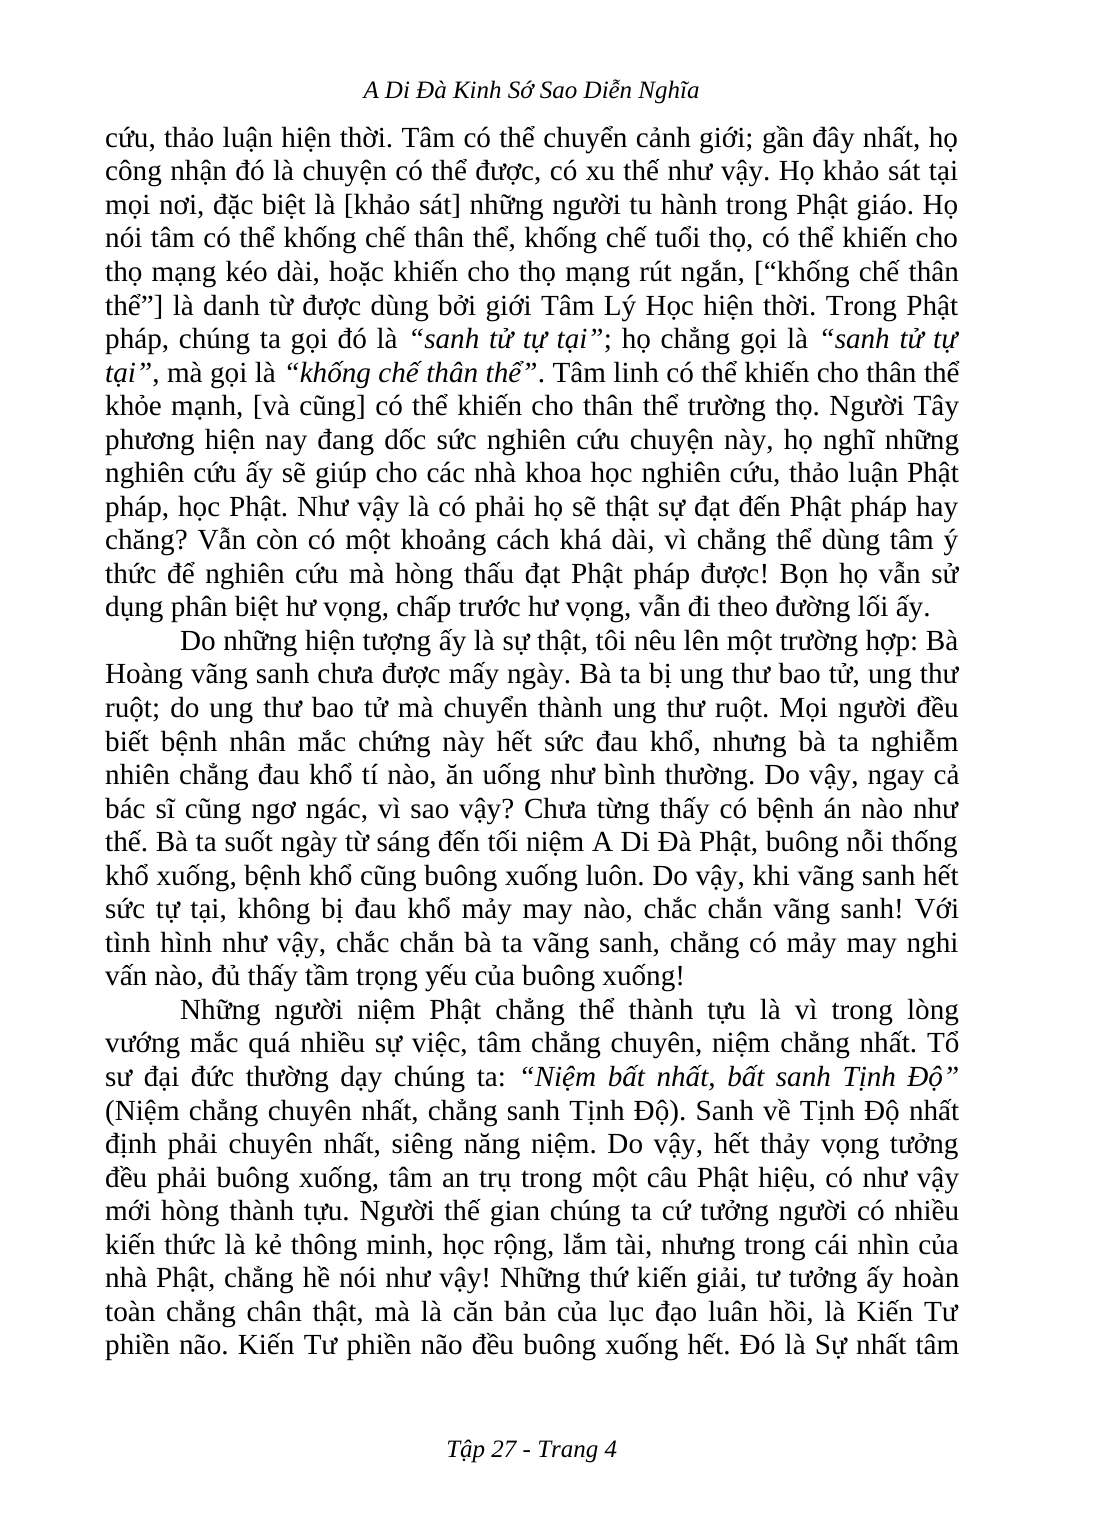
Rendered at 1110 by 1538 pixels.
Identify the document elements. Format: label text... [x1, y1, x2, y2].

text Do những hiện tượng ấy là sự thật, tôi nêu lên một trường hợp: Bà Hoàng vãng sanh chưa được mấy ngày. Bà ta bị ung thư bao tử, ung thư ruột; do ung thư bao tử mà chuyển thành ung thư ruột. Mọi người đều biết bệnh nhân mắc chứng này hết sức đau khổ, nhưng bà ta nghiễm nhiên chẳng đau khổ tí nào, ăn uống như bình thường. Do vậy, ngay cả bác sĩ cũng ngơ ngác, vì sao vậy? Chưa từng thấy có bệnh án nào như thế. Bà ta suốt ngày từ sáng đến tối niệm A Di Đà Phật, buông nỗi thống khổ xuống, bệnh khổ cũng buông xuống luôn. Do vậy, khi vãng sanh hết sức tự tại, không bị đau khổ mảy may nào, chắc chắn vãng sanh! Với tình hình như vậy, chắc chắn bà ta vãng sanh, chẳng có mảy may nghi vấn nào, đủ thấy tầm trọng yếu của buông xuống! [105, 623, 960, 992]
